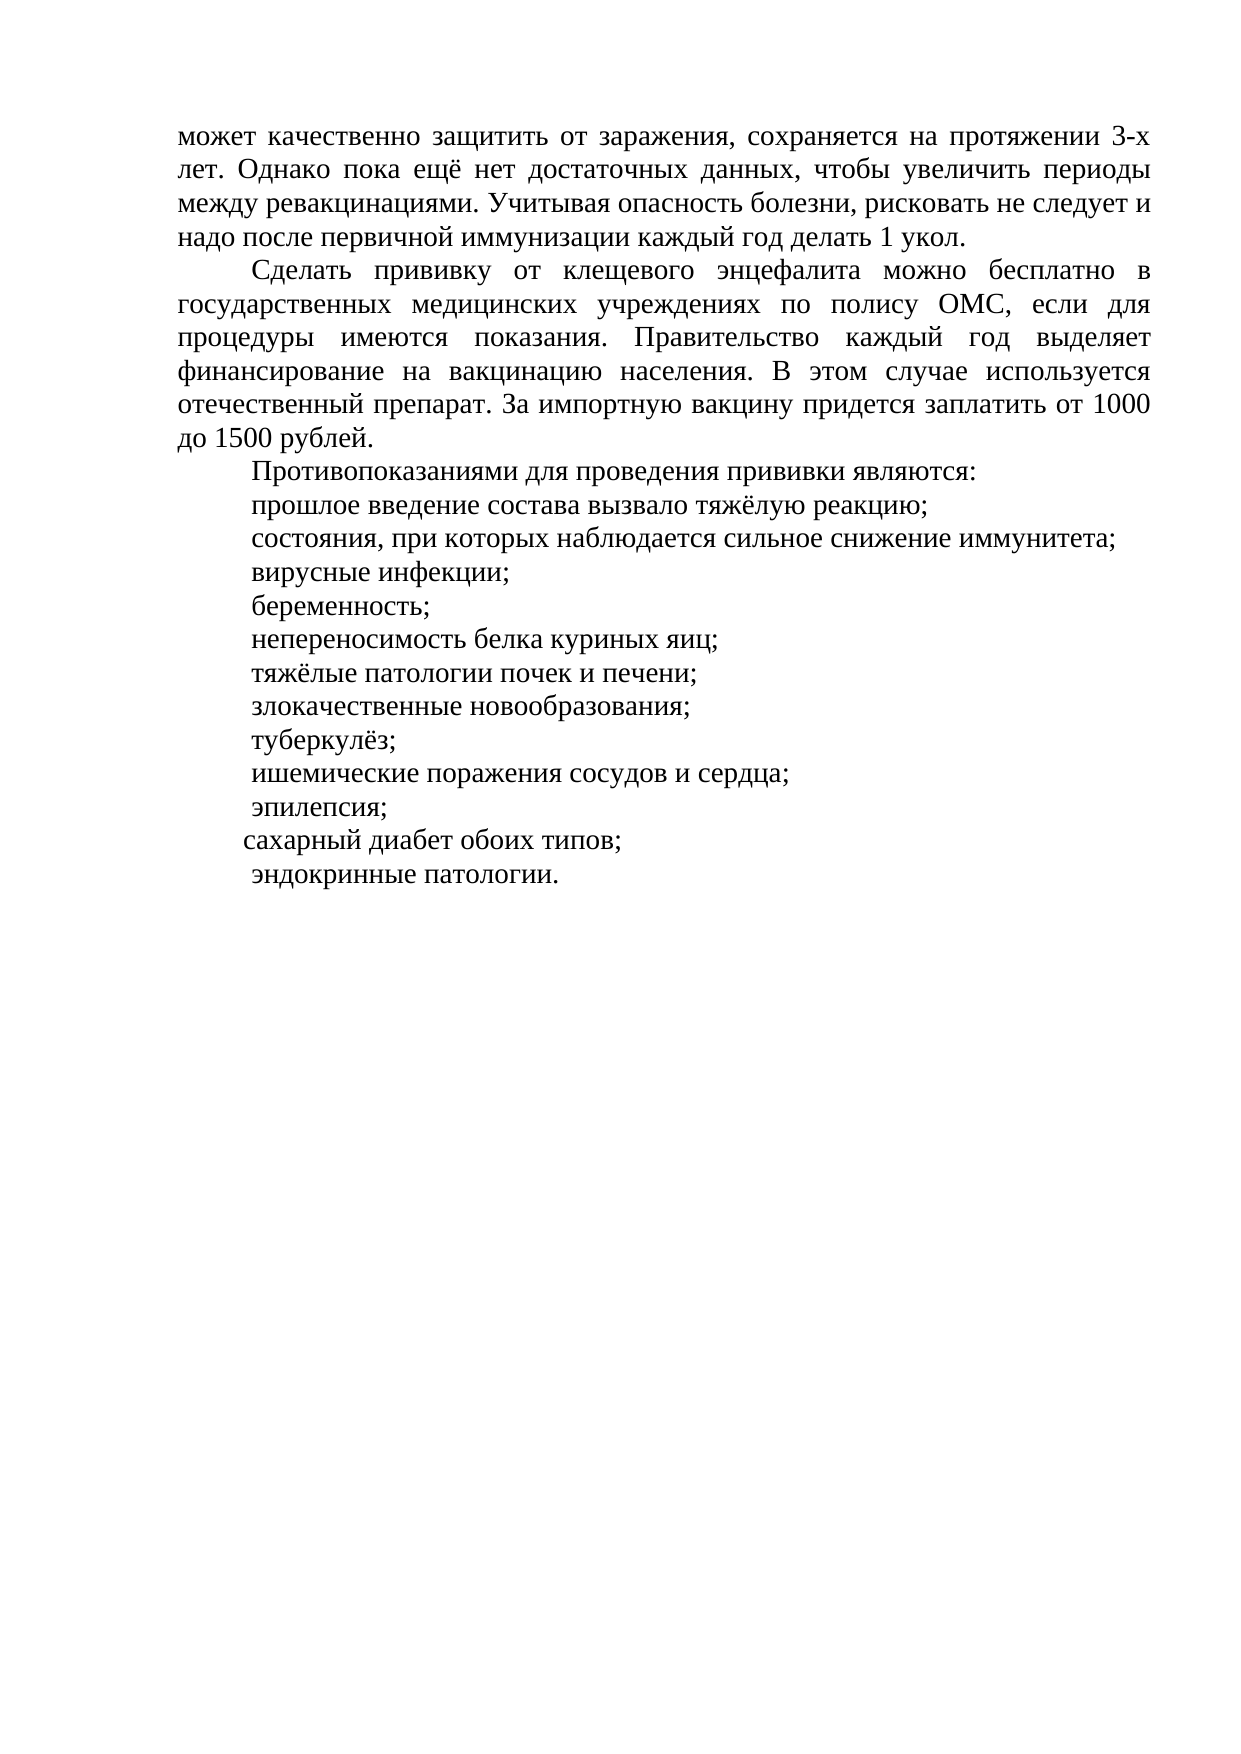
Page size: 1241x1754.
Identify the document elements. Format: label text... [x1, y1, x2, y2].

text эндокринные патологии. [177, 856, 1152, 889]
text вирусные инфекции; [177, 554, 1152, 588]
text Противопоказаниями для проведения прививки являются: [177, 453, 1152, 487]
text тяжёлые патологии почек и печени; [177, 655, 1152, 688]
text Сделать прививку от клещевого энцефалита можно бесплатно в государственных медицинских учреждениях по полису ОМС, если для процедуры имеются показания. Правительство каждый год выделяет финансирование на вакцинацию населения. В этом случае используется отечественный препарат. За импортную вакцину придется заплатить от 1000 до 1500 рублей. [177, 252, 1152, 453]
text злокачественные новообразования; [177, 688, 1152, 722]
text ишемические поражения сосудов и сердца; [177, 755, 1152, 789]
text беременность; [177, 588, 1152, 621]
text сахарный диабет обоих типов; [177, 822, 1152, 856]
text состояния, при которых наблюдается сильное снижение иммунитета; [177, 521, 1152, 554]
text туберкулёз; [177, 722, 1152, 755]
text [177, 118, 1152, 252]
text непереносимость белка куриных яиц; [177, 621, 1152, 655]
text эпилепсия; [177, 789, 1152, 822]
text прошлое введение состава вызвало тяжёлую реакцию; [177, 487, 1152, 521]
